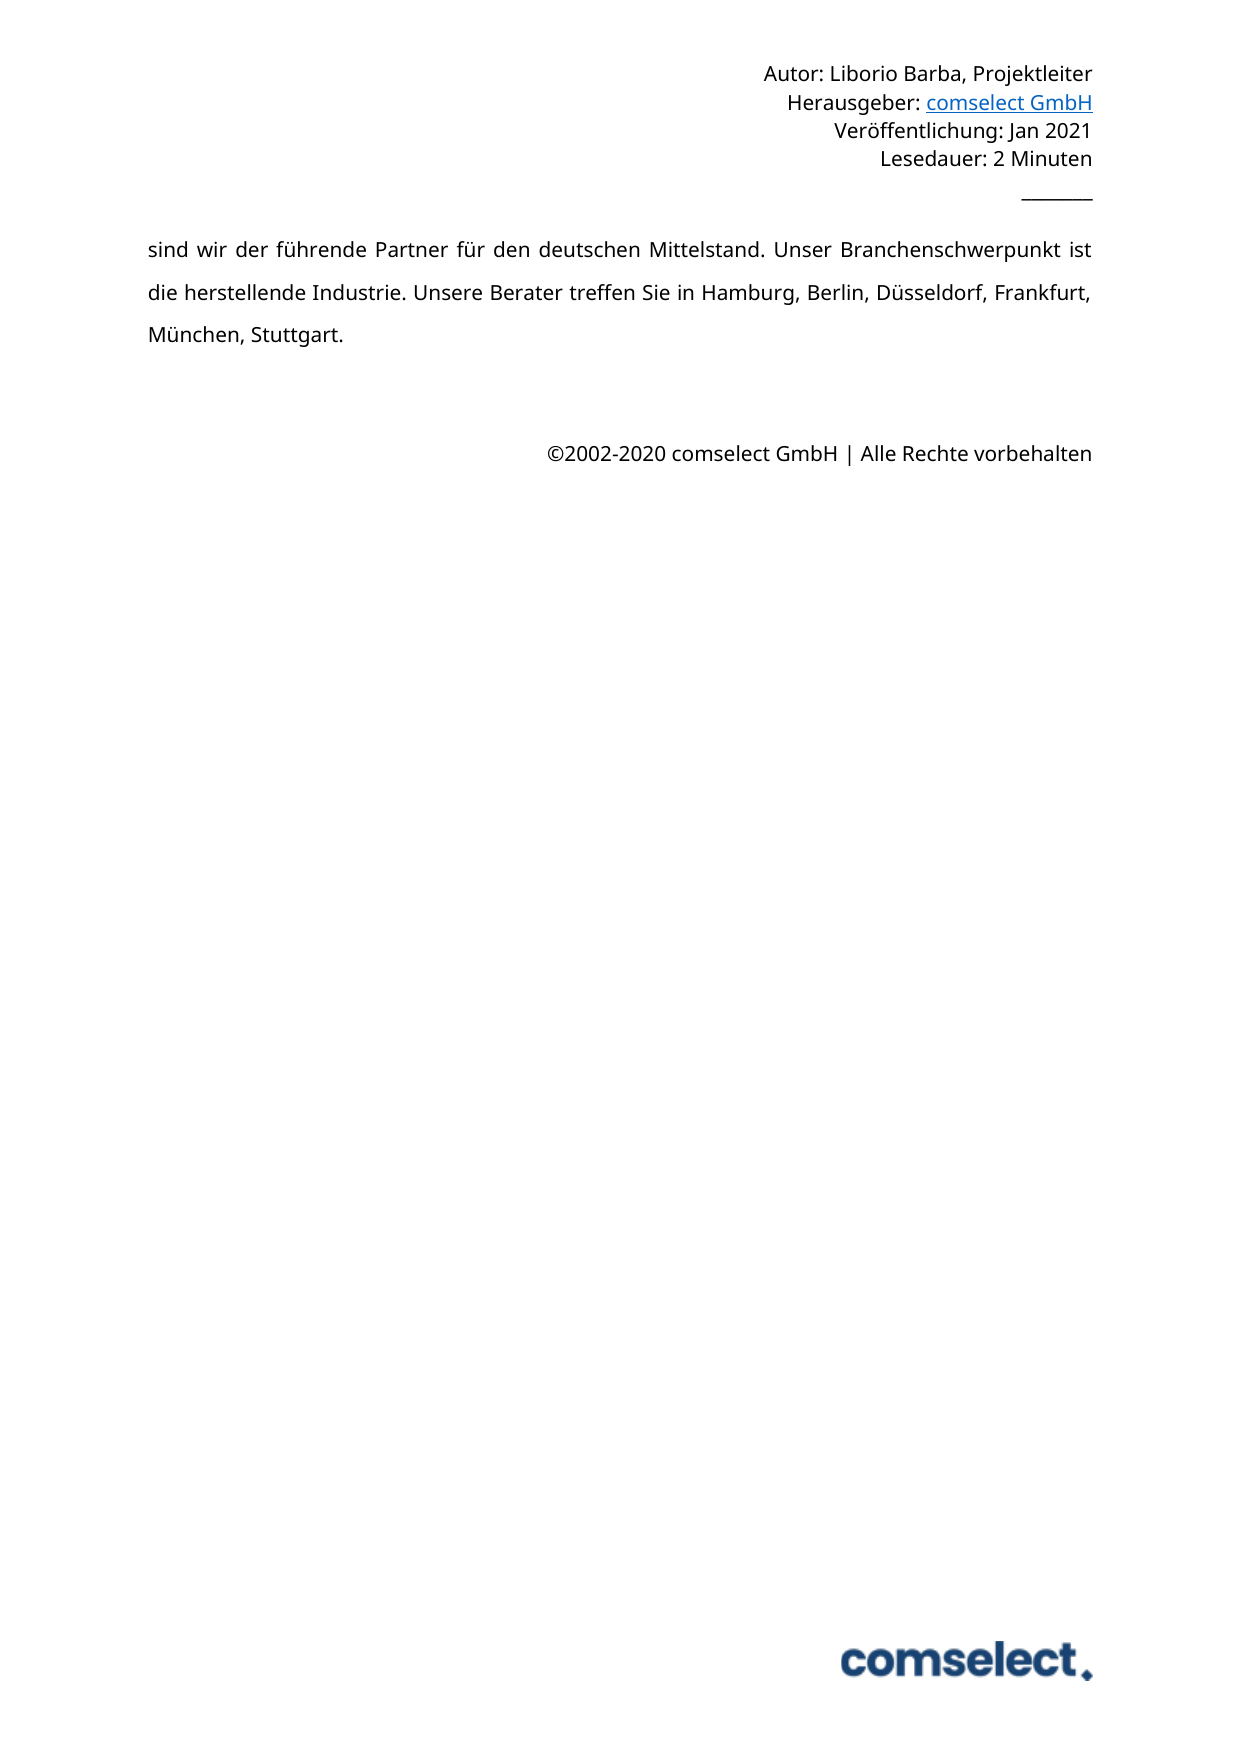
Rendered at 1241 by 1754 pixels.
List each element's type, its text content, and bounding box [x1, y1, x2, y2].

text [148, 235, 1093, 349]
text ©2002-2020 comselect GmbH | Alle Rechte vorbehalten [148, 439, 1093, 468]
picture [841, 1641, 1093, 1681]
